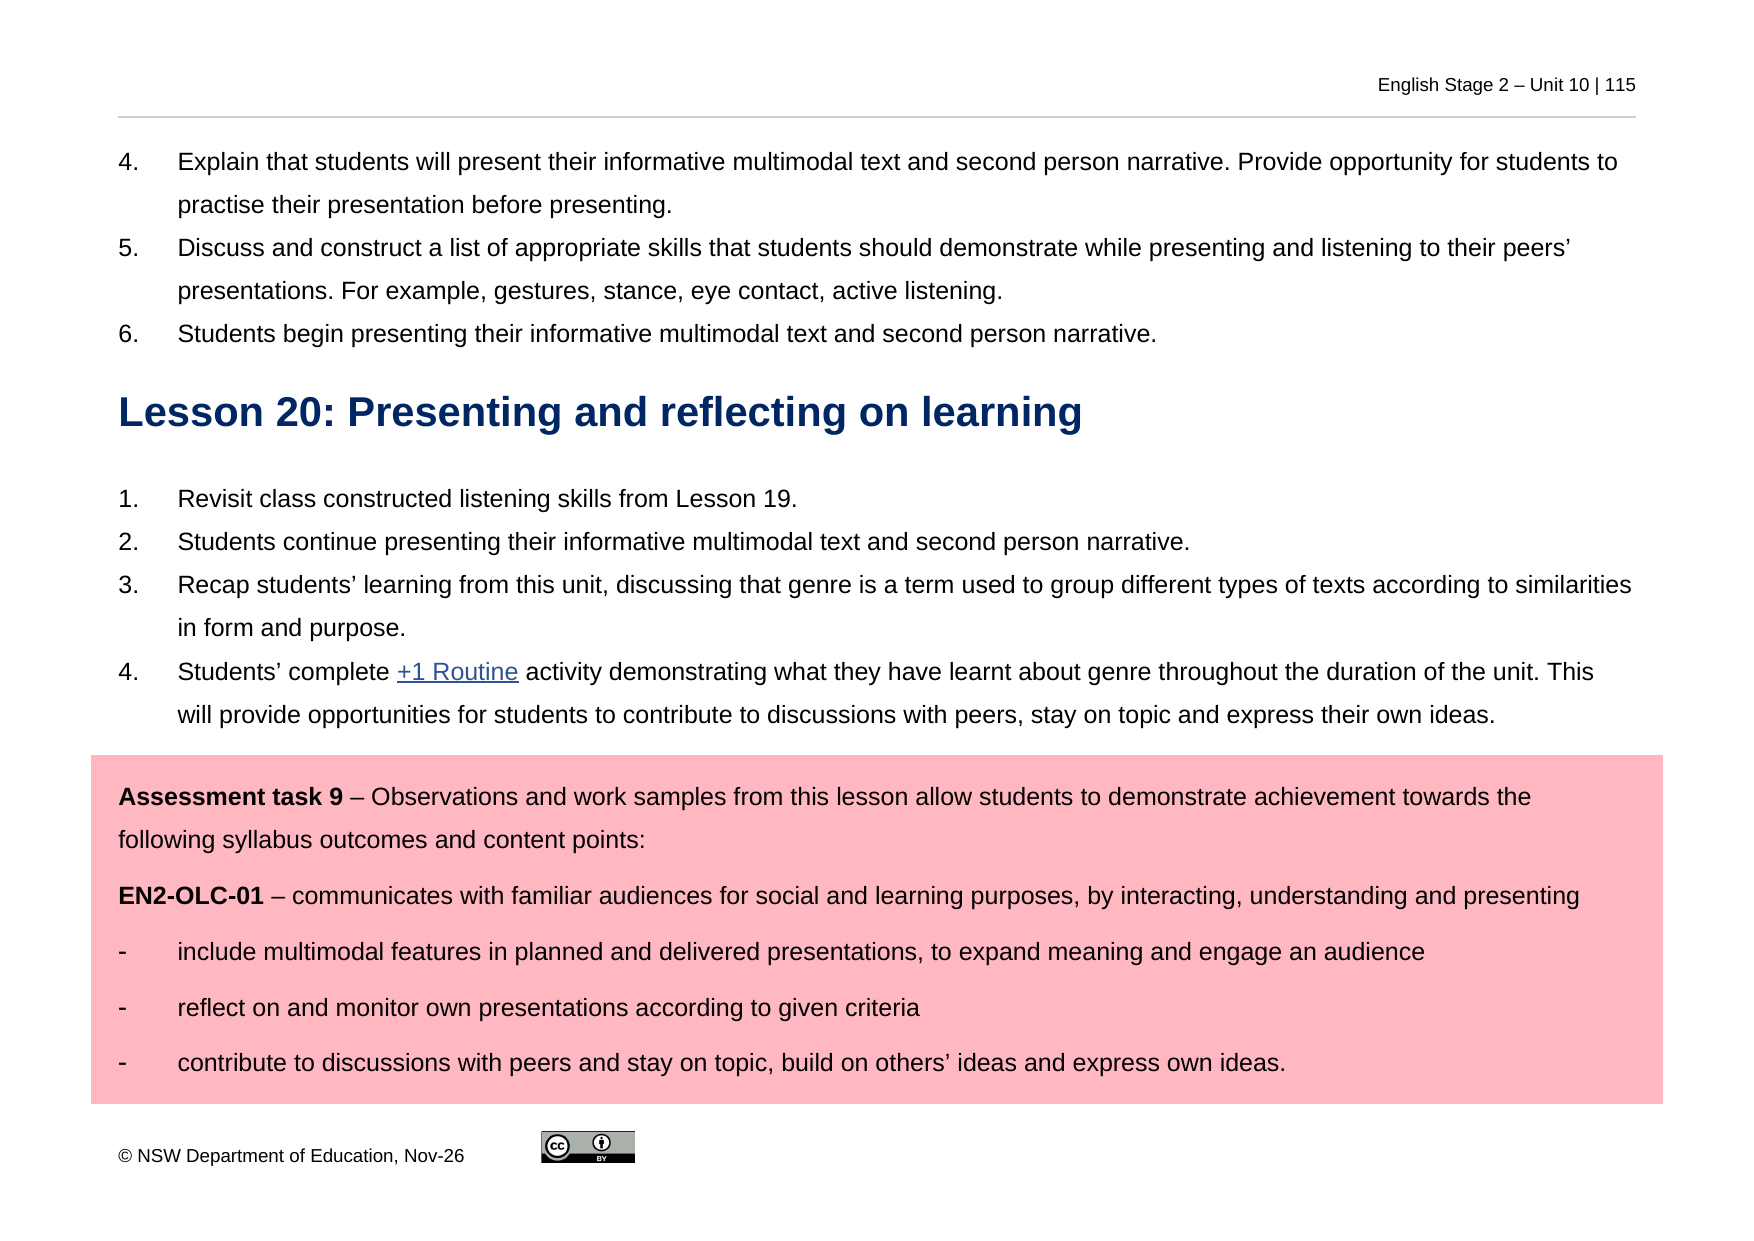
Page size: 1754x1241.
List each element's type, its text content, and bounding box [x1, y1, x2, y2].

list Students’ complete +1 Routine activity demonstrating what they have learnt about genre throughout the duration of the unit. This will provide opportunities for students to contribute to discussions with peers, stay on topic and express their own ideas. [118, 657, 1636, 728]
picture [541, 1131, 635, 1163]
list reflect on and monitor own presentations according to given criteria [97, 965, 1657, 1021]
list contribute to discussions with peers and stay on topic, build on others’ ideas and express own ideas. [97, 1021, 1657, 1098]
text EN2-OLC-01 – communicates with familiar audiences for social and learning purposes, by interacting, understanding and presenting [97, 854, 1657, 910]
list Revisit class constructed listening skills from Lesson 19. [118, 484, 1636, 513]
list include multimodal features in planned and delivered presentations, to expand meaning and engage an audience [97, 910, 1657, 965]
list Students continue presenting their informative multimodal text and second person narrative. [118, 527, 1636, 556]
list Recap students’ learning from this unit, discussing that genre is a term used to group different types of texts according to similarities in form and purpose. [118, 570, 1636, 642]
text Assessment task 9 – Observations and work samples from this lesson allow students to demonstrate achievement towards the following syllabus outcomes and content points: [97, 762, 1657, 854]
list Explain that students will present their informative multimodal text and second person narrative. Provide opportunity for students to practise their presentation before presenting. [118, 147, 1636, 218]
list Discuss and construct a list of appropriate skills that students should demonstrate while presenting and listening to their peers’ presentations. For example, gestures, stance, eye contact, active listening. [118, 233, 1636, 305]
list Students begin presenting their informative multimodal text and second person narrative. [118, 319, 1636, 348]
subtitle Lesson 20: Presenting and reflecting on learning [118, 387, 1636, 435]
